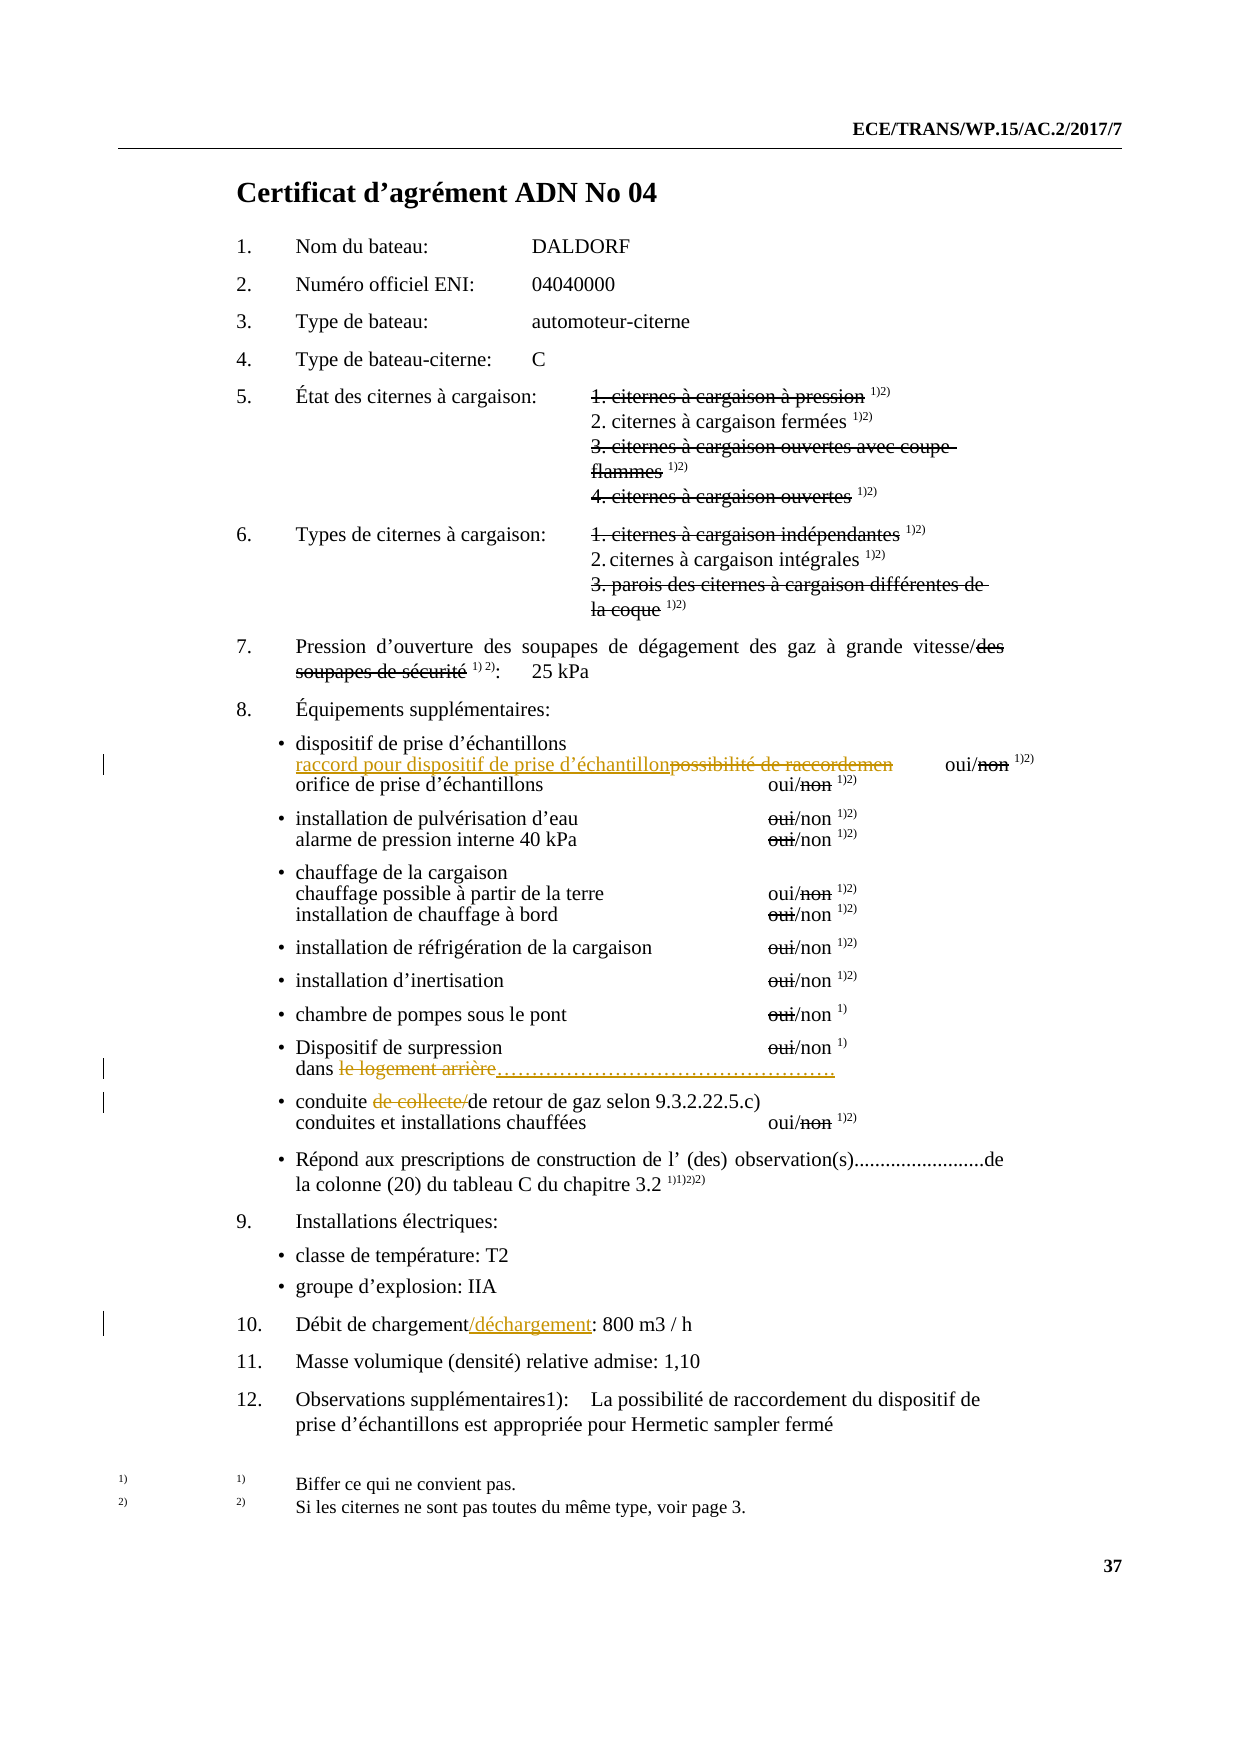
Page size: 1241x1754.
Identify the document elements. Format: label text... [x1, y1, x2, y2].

text 5. État des citernes à cargaison: 1. citernes à cargaison à pression 1)2) [236, 383, 1004, 408]
text Certificat d’agrément ADN No 04 [118, 177, 1004, 208]
text 7. Pression d’ouverture des soupapes de dégagement des gaz à grande vitesse/des soupapes de sécurité 1) 2): 25 kPa [236, 633, 1004, 683]
list groupe d’explosion: IIA [278, 1273, 1004, 1298]
list classe de température: T2 [278, 1246, 1004, 1267]
text 9. Installations électriques: [236, 1208, 1004, 1233]
text 2. citernes à cargaison fermées 1)2) [591, 408, 1004, 433]
list alarme de pression interne 40 kPa oui/non 1)2) [207, 829, 1004, 850]
text 3. citernes à cargaison ouvertes avec coupe-flammes 1)2) [591, 433, 1004, 483]
list chambre de pompes sous le pont oui/non 1) [278, 1004, 1004, 1025]
list installation d’inertisation oui/non 1)2) [278, 971, 1004, 992]
text 11. Masse volumique (densité) relative admise: 1,10 [236, 1348, 1004, 1373]
list conduite de retour de gaz selon 9.3.2.22.5.c) [278, 1092, 1004, 1113]
text 3. Type de bateau: automoteur-citerne [236, 308, 1004, 333]
list installation de pulvérisation d’eau oui/non 1)2) [278, 808, 1004, 829]
text 8. Équipements supplémentaires: [236, 696, 1004, 721]
list installation de réfrigération de la cargaison oui/non 1)2) [278, 938, 1004, 958]
list conduites et installations chauffées oui/non 1)2) [266, 1113, 1004, 1133]
list Dispositif de surpression oui/non 1) [278, 1038, 1004, 1058]
text oui/non 1)2) [236, 754, 1078, 775]
text 6. Types de citernes à cargaison: 1. citernes à cargaison indépendantes 1)2) [236, 521, 1004, 546]
text 4. citernes à cargaison ouvertes 1)2) [591, 483, 1004, 508]
text orifice de prise d’échantillons oui/non 1)2) [236, 775, 1004, 796]
list installation de chauffage à bord oui/non 1)2) [266, 904, 1004, 925]
list Répond aux prescriptions de construction de l’ (des) observation(s).........................de la colonne (20) du tableau C du chapitre 3.2 1)2) [278, 1146, 1004, 1196]
text 3. parois des citernes à cargaison différentes de la coque 1)2) [591, 571, 1004, 621]
text 2. Numéro officiel ENI: 04040000 [236, 271, 1004, 296]
text 4. Type de bateau-citerne: C [236, 346, 1004, 371]
text 2. citernes à cargaison intégrales 1)2) [591, 546, 1004, 571]
text 10. Débit de chargement: 800 m3 / h [236, 1311, 1004, 1336]
text 12. Observations supplémentaires1): La possibilité de raccordement du dispositif de prise d’échantillons est appropriée pour Hermetic sampler fermé [236, 1386, 1004, 1436]
text dans [236, 1058, 1004, 1079]
list dispositif de prise d’échantillons [278, 733, 1004, 754]
list chauffage de la cargaison [278, 863, 1004, 883]
text 1. Nom du bateau: DALDORF [236, 233, 1004, 258]
list chauffage possible à partir de la terre oui/non 1)2) [266, 883, 1004, 904]
